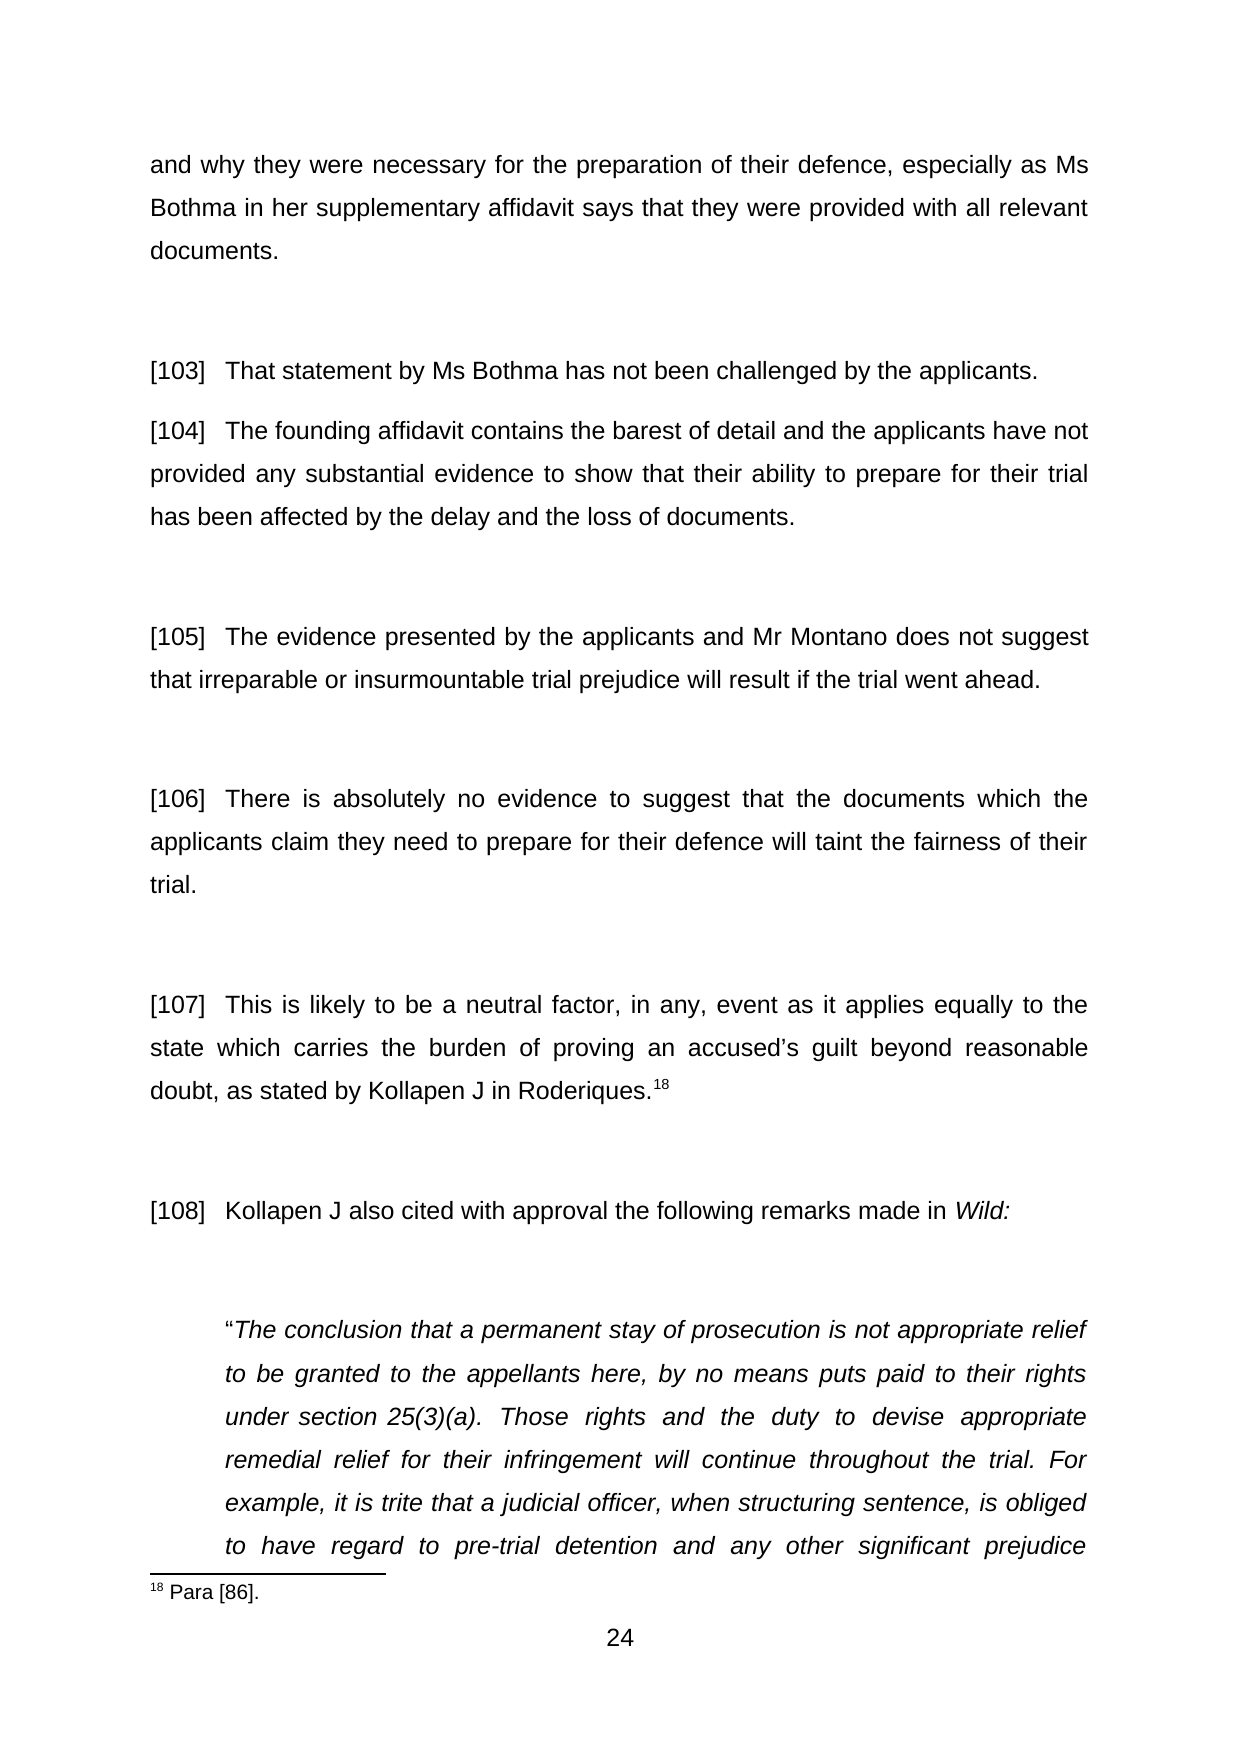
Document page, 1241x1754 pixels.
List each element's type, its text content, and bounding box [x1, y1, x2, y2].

text [104] The founding affidavit contains the barest of detail and the applicants have not provided any substantial evidence to show that their ability to prepare for their trial has been affected by the delay and the loss of documents. [150, 416, 1090, 531]
text [107] This is likely to be a neutral factor, in any, event as it applies equally to the state which carries the burden of proving an accused’s guilt beyond reasonable doubt, as stated by Kollapen J in Roderiques. [150, 990, 1090, 1105]
text [106] There is absolutely no evidence to suggest that the documents which the applicants claim they need to prepare for their defence will taint the fairness of their trial. [150, 784, 1090, 899]
text [105] The evidence presented by the applicants and Mr Montano does not suggest that irreparable or insurmountable trial prejudice will result if the trial went ahead. [150, 621, 1090, 693]
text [225, 1315, 1090, 1560]
text [108] Kollapen J also cited with approval the following remarks made in Wild: [150, 1196, 1090, 1224]
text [150, 150, 1090, 265]
text [103] That statement by Ms Bothma has not been challenged by the applicants. [150, 356, 1090, 384]
